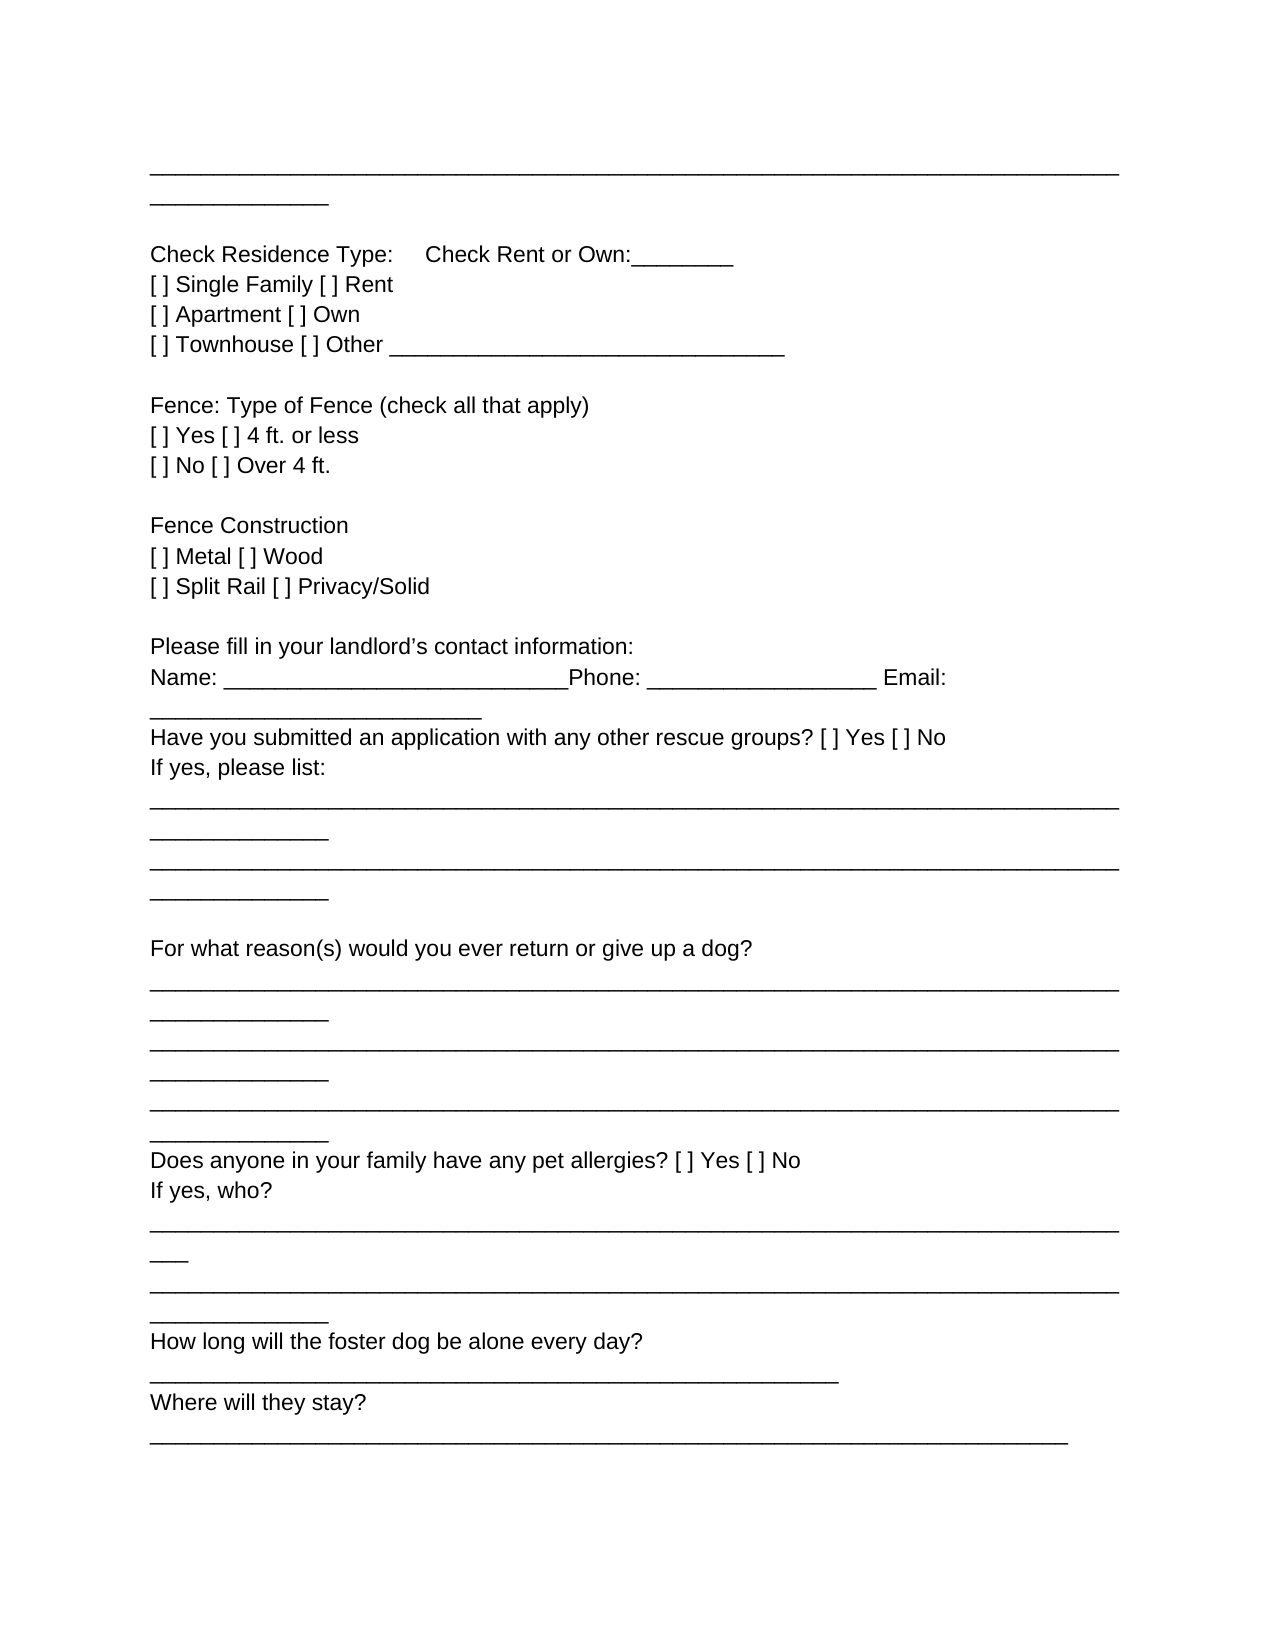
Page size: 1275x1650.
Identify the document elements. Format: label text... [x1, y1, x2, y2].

text [ ] Metal [ ] Wood [150, 543, 1125, 569]
text [ ] Single Family [ ] Rent [150, 271, 1125, 297]
text Name: ___________________________Phone: __________________ Email: __________________________ [150, 663, 1125, 720]
text For what reason(s) would you ever return or give up a dog? [150, 935, 1125, 962]
text __________________________________________________________________________________________ [150, 1268, 1125, 1324]
text If yes, please list: [150, 754, 1125, 781]
text Have you submitted an application with any other rescue groups? [ ] Yes [ ] No [150, 724, 1125, 750]
text __________________________________________________________________________________________ [150, 845, 1125, 901]
text [ ] Split Rail [ ] Privacy/Solid [150, 573, 1125, 599]
text Fence Construction [150, 512, 1125, 539]
text Where will they stay? ________________________________________________________________________ [150, 1388, 1125, 1445]
text __________________________________________________________________________________________ [150, 784, 1125, 841]
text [150, 150, 1125, 207]
text Please fill in your landlord’s contact information: [150, 633, 1125, 660]
text __________________________________________________________________________________________ [150, 966, 1125, 1022]
text If yes, who? _______________________________________________________________________________ [150, 1177, 1125, 1264]
text [ ] Townhouse [ ] Other _______________________________ [150, 331, 1125, 358]
text [ ] No [ ] Over 4 ft. [150, 452, 1125, 478]
text [ ] Yes [ ] 4 ft. or less [150, 422, 1125, 448]
text Does anyone in your family have any pet allergies? [ ] Yes [ ] No [150, 1147, 1125, 1173]
text How long will the foster dog be alone every day? [150, 1328, 1125, 1354]
text __________________________________________________________________________________________ [150, 1086, 1125, 1143]
text [ ] Apartment [ ] Own [150, 301, 1125, 327]
text __________________________________________________________________________________________ [150, 1026, 1125, 1083]
text Fence: Type of Fence (check all that apply) [150, 392, 1125, 418]
text Check Residence Type: Check Rent or Own:________ [150, 241, 1125, 267]
text ______________________________________________________ [150, 1358, 1125, 1385]
